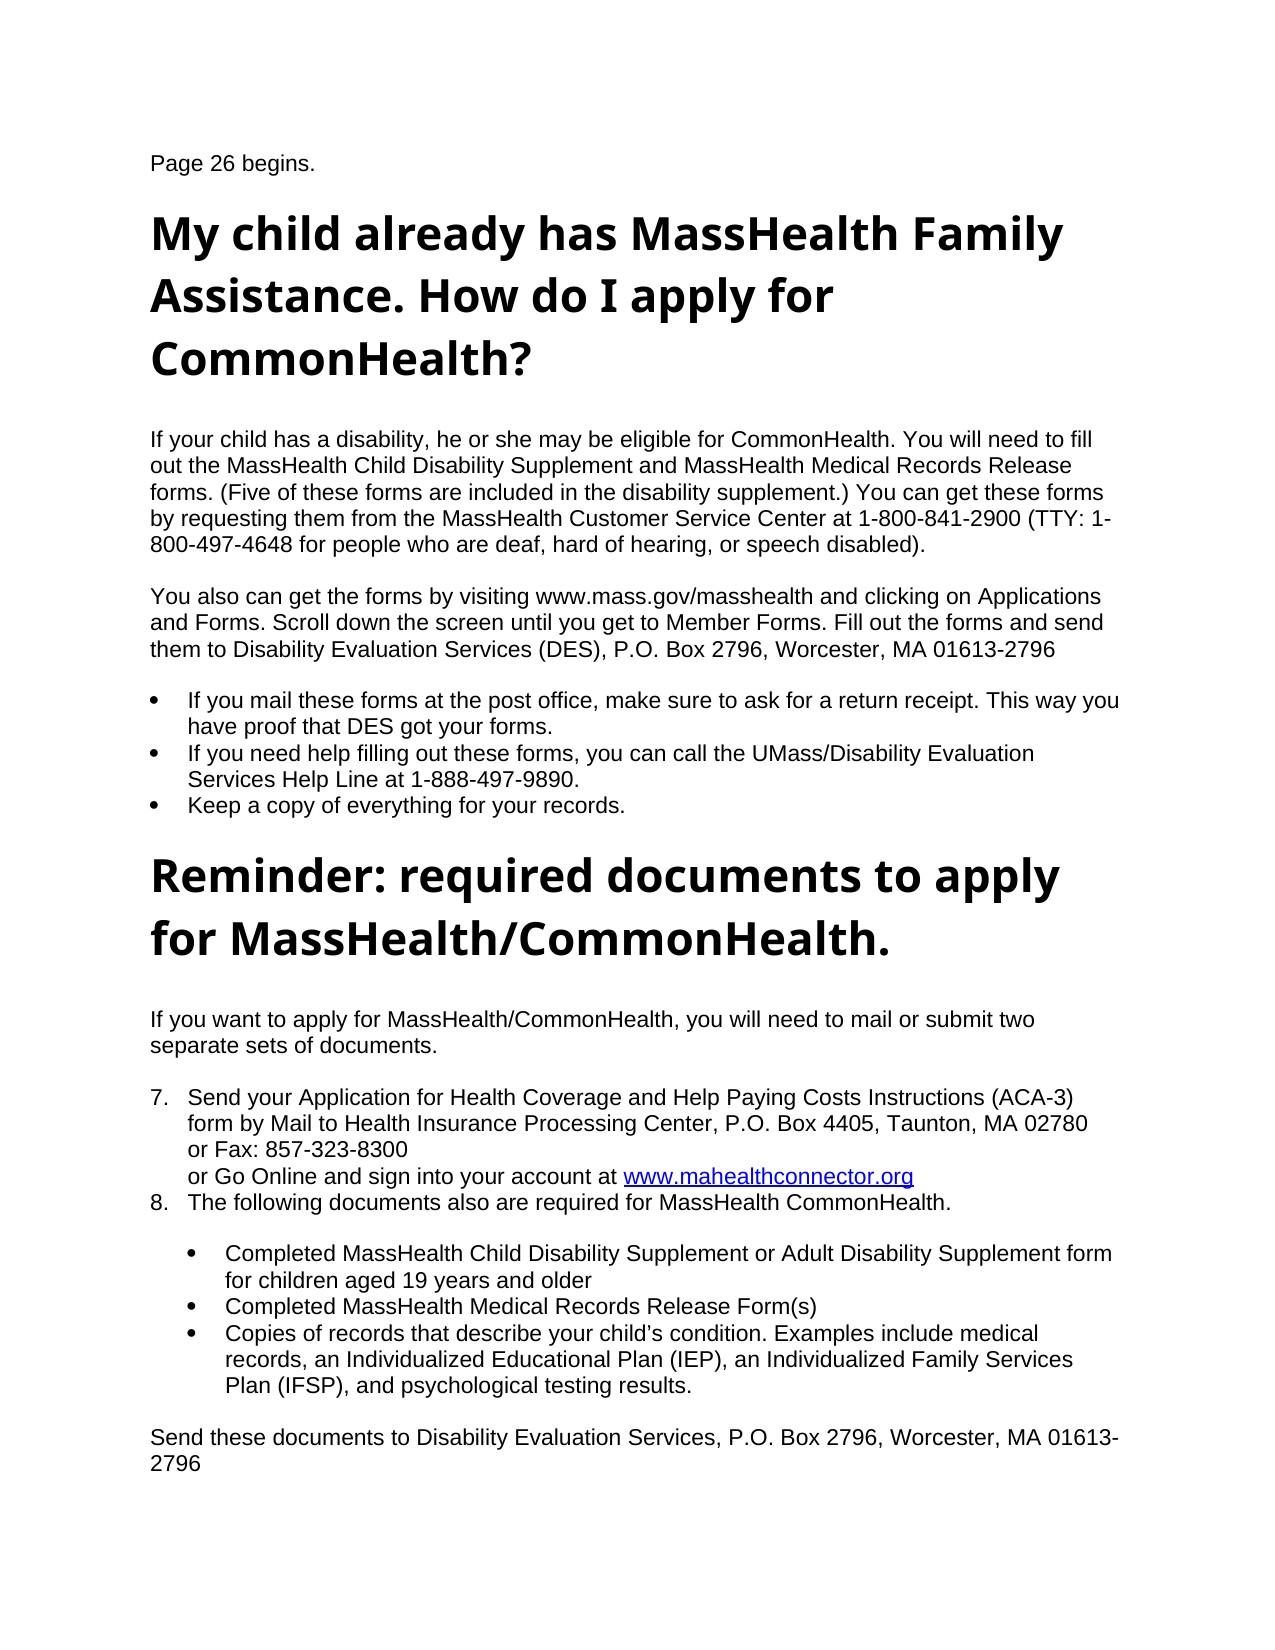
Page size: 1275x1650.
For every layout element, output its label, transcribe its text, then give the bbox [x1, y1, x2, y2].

list The following documents also are required for MassHealth CommonHealth. [150, 1189, 1125, 1215]
text If your child has a disability, he or she may be eligible for CommonHealth. You will need to fill out the MassHealth Child Disability Supplement and MassHealth Medical Records Release forms. (Five of these forms are included in the disability supplement.) You can get these forms by requesting them from the MassHealth Customer Service Center at 1-800-841-2900 (TTY: 1-800-497-4648 for people who are deaf, hard of hearing, or speech disabled). [150, 426, 1125, 558]
text Page 26 begins. [150, 150, 1125, 176]
text If you want to apply for MassHealth/CommonHealth, you will need to mail or submit two separate sets of documents. [150, 1006, 1125, 1059]
text You also can get the forms by visiting www.mass.gov/masshealth and clicking on Applications and Forms. Scroll down the screen until you get to Member Forms. Fill out the forms and send them to Disability Evaluation Services (DES), P.O. Box 2796, Worcester, MA 01613-2796 [150, 583, 1125, 662]
subtitle My child already has MassHealth Family Assistance. How do I apply for CommonHealth? [150, 201, 1125, 388]
list Send your Application for Health Coverage and Help Paying Costs Instructions (ACA-3) form by Mail to Health Insurance Processing Center, P.O. Box 4405, Taunton, MA 02780 or Fax: 857-323-8300 or Go Online and sign into your account at www.mahealthconnector.org [150, 1084, 1125, 1189]
list Completed MassHealth Child Disability Supplement or Adult Disability Supplement form for children aged 19 years and older [187, 1240, 1125, 1293]
text Send these documents to Disability Evaluation Services, P.O. Box 2796, Worcester, MA 01613-2796 [150, 1423, 1125, 1476]
subtitle Reminder: required documents to apply for MassHealth/CommonHealth. [150, 844, 1125, 968]
list Copies of records that describe your child’s condition. Examples include medical records, an Individualized Educational Plan (IEP), an Individualized Family Services Plan (IFSP), and psychological testing results. [187, 1319, 1125, 1398]
list If you mail these forms at the post office, make sure to ask for a return receipt. This way you have proof that DES got your forms. [150, 687, 1125, 739]
list Completed MassHealth Medical Records Release Form(s) [187, 1293, 1125, 1319]
list If you need help filling out these forms, you can call the UMass/Disability Evaluation Services Help Line at 1-888-497-9890. [150, 739, 1125, 792]
list Keep a copy of everything for your records. [150, 792, 1125, 819]
